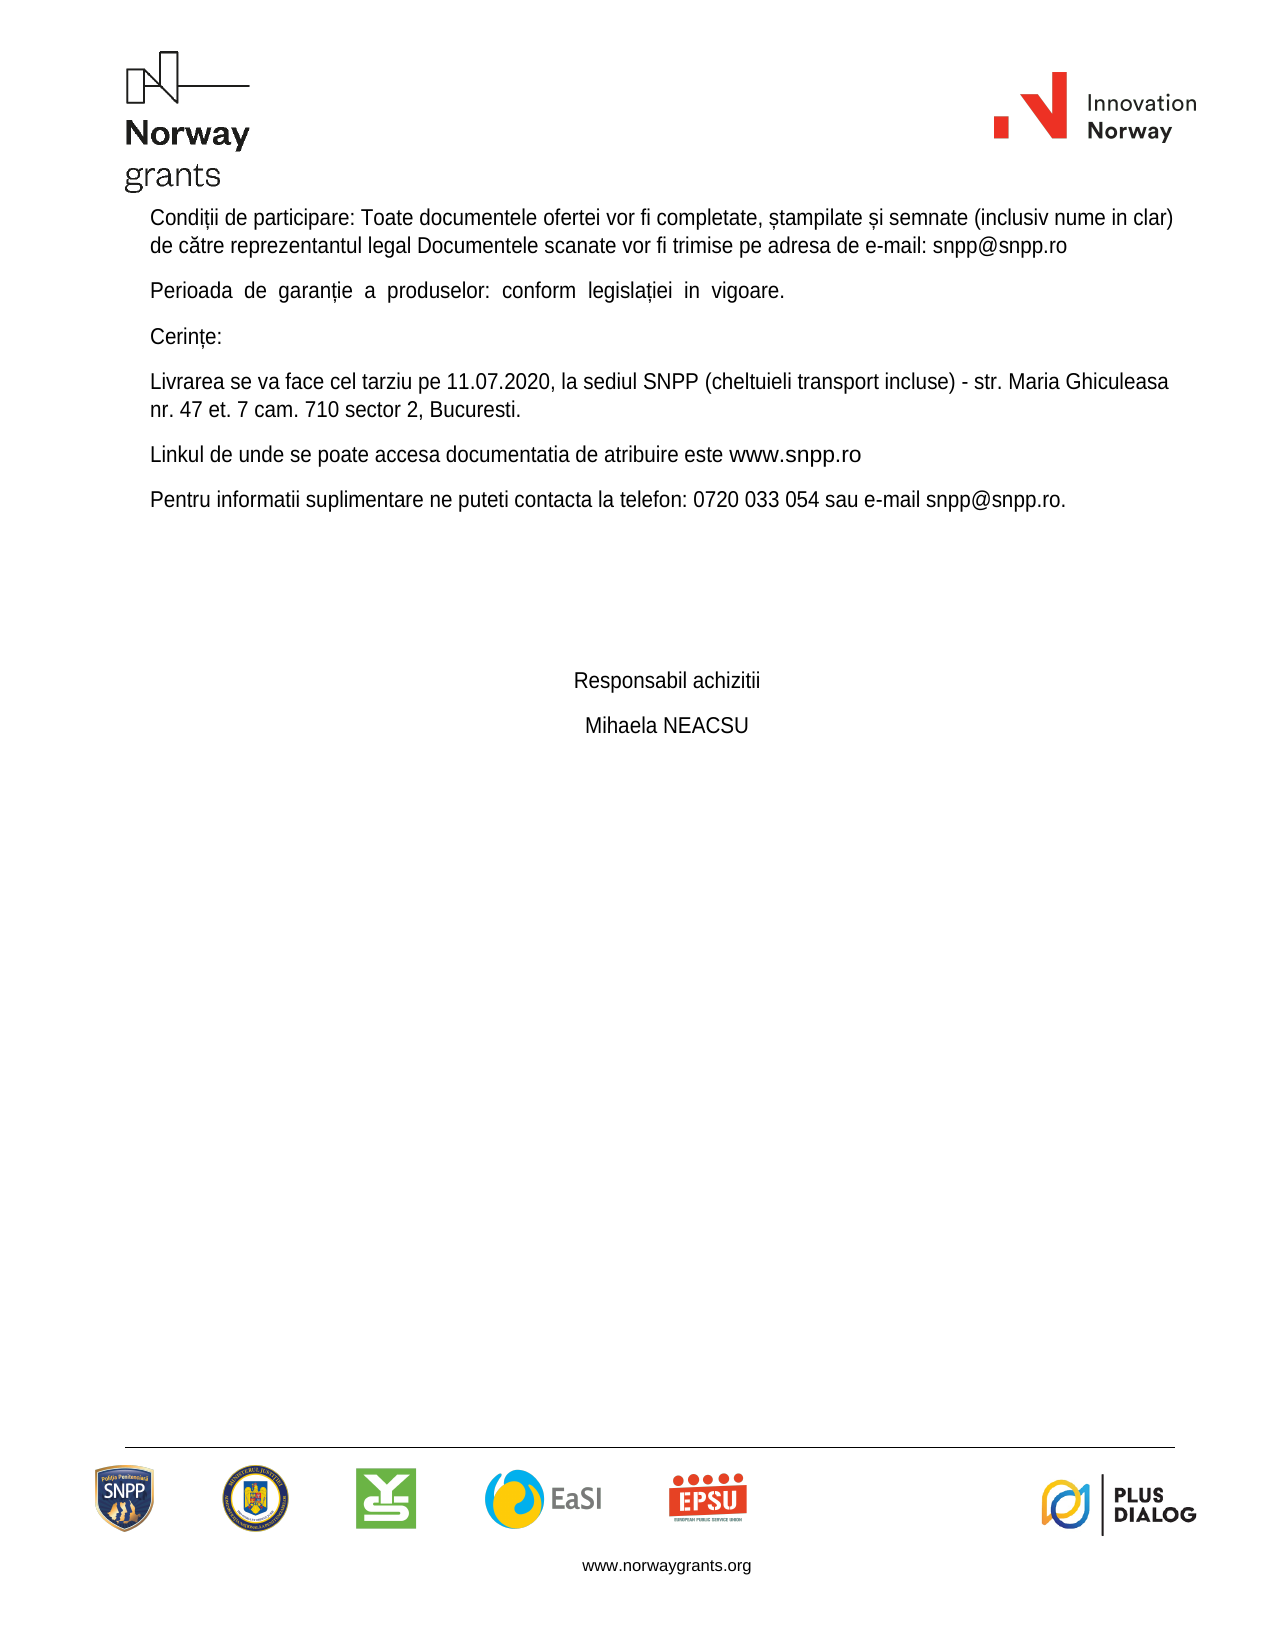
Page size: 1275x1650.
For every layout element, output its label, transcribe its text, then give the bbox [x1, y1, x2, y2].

text Perioada de garanție a produselor: conform legislației in vigoare. [150, 277, 1184, 304]
text Livrarea se va face cel tarziu pe 11.07.2020, la sediul SNPP (cheltuieli transport incluse) - str. Maria Ghiculeasa nr. 47 et. 7 cam. 710 sector 2, Bucuresti. [150, 368, 1184, 422]
text Cerințe: [150, 323, 1184, 349]
picture [1026, 1464, 1209, 1539]
text Mihaela NEACSU [150, 712, 1184, 738]
text Condiții de participare: Toate documentele ofertei vor fi completate, ștampilate și semnate (inclusiv nume in clar) de către reprezentantul legal Documentele scanate vor fi trimise pe adresa de e-mail: snpp@snpp.ro [150, 204, 1184, 259]
text Linkul de unde se poate accesa documentatia de atribuire este www.snpp.ro [150, 441, 1184, 468]
picture [95, 1465, 747, 1532]
text Responsabil achizitii [150, 667, 1184, 693]
text Pentru informatii suplimentare ne puteti contacta la telefon: 0720 033 054 sau e-mail snpp@snpp.ro. [150, 486, 1184, 513]
picture [994, 72, 1196, 143]
picture [124, 51, 250, 193]
